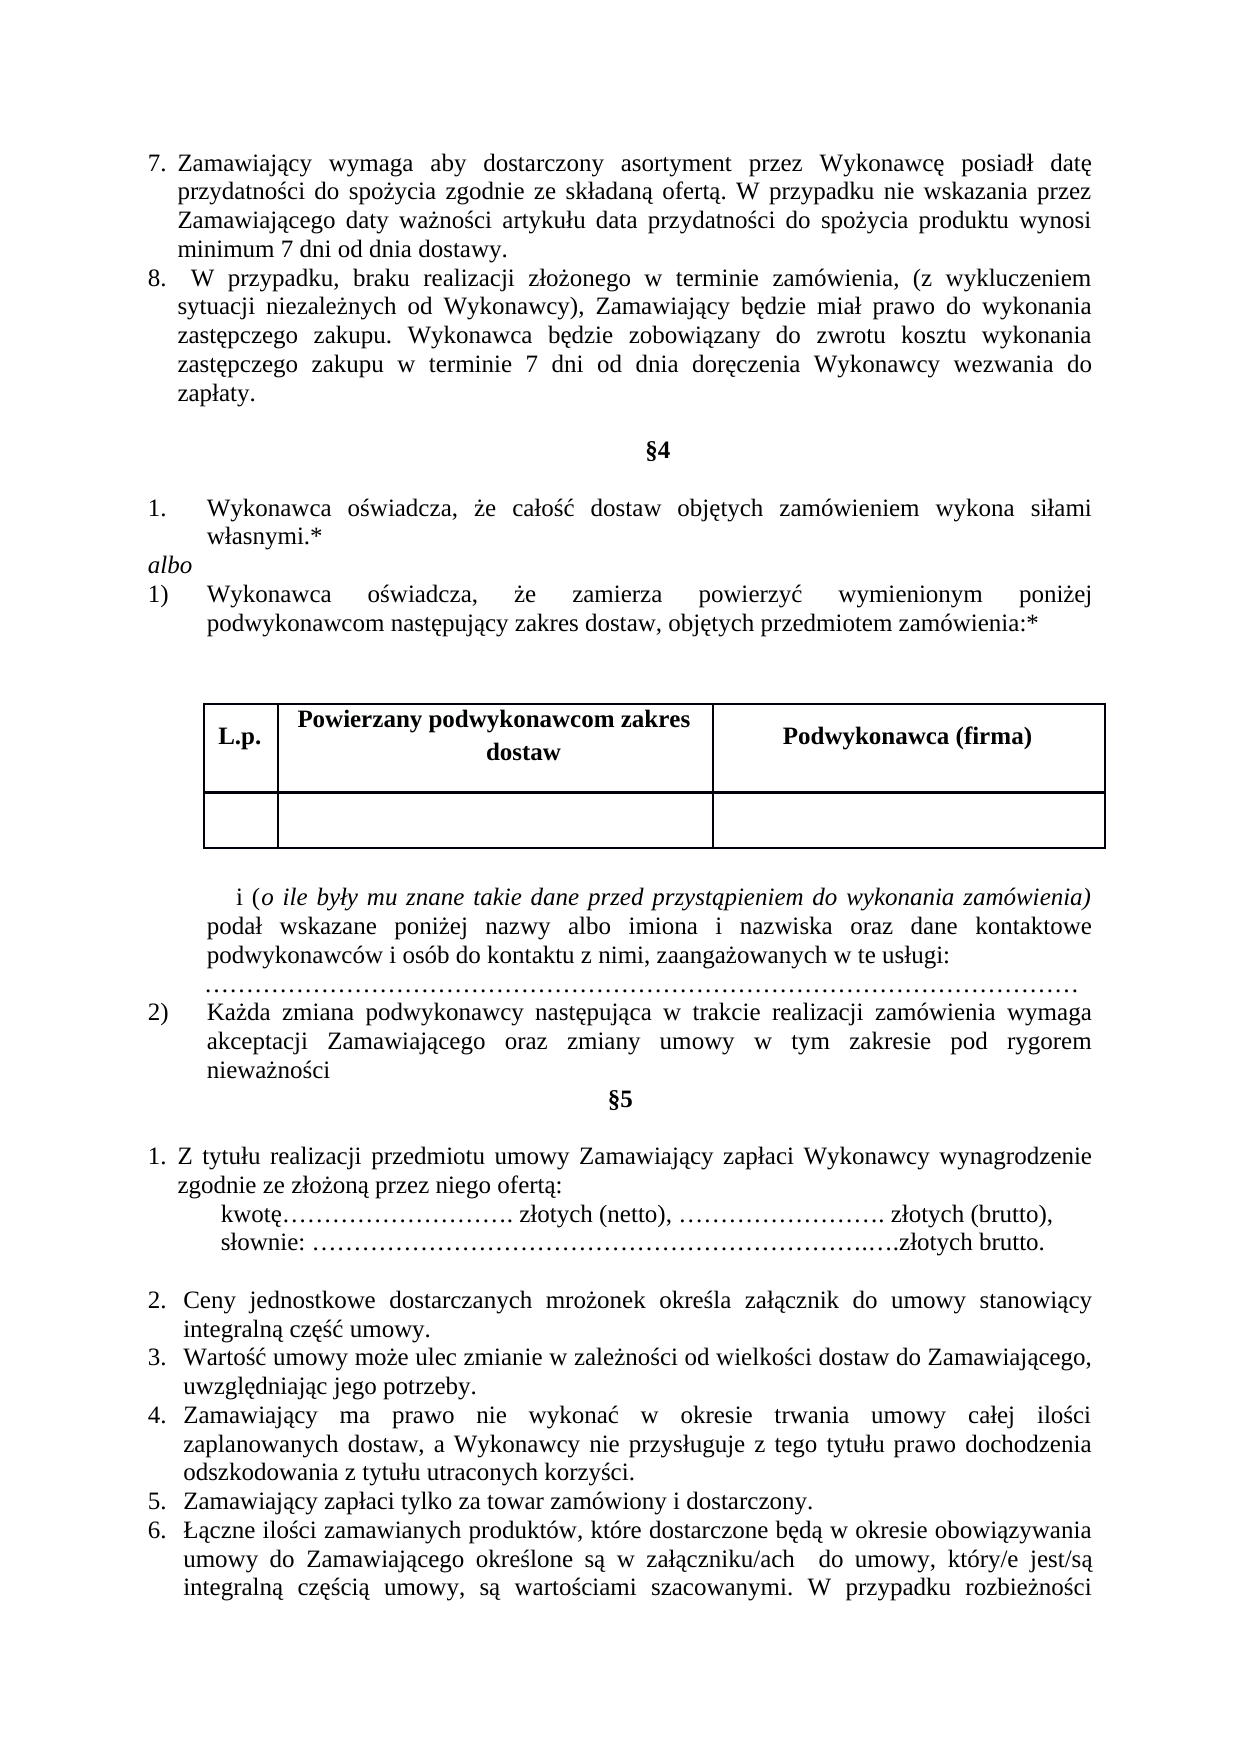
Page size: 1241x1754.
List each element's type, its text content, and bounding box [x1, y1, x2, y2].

list słownie: ………………………………………………………….….złotych brutto. [221, 1227, 1093, 1256]
list Każda zmiana podwykonawcy następująca w trakcie realizacji zamówienia wymaga akceptacji Zamawiającego oraz zmiany umowy w tym zakresie pod rygorem nieważności [148, 997, 1093, 1084]
list Wykonawca oświadcza, że całość dostaw objętych zamówieniem wykona siłami własnymi.* [148, 493, 1093, 550]
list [148, 1515, 1093, 1601]
table_cell [205, 794, 277, 847]
table_cell [714, 794, 1104, 847]
list Ceny jednostkowe dostarczanych mrożonek określa załącznik do umowy stanowiący integralną część umowy. [148, 1285, 1093, 1342]
table_cell [279, 794, 712, 847]
list kwotę………………………. złotych (netto), ……………………. złotych (brutto), [221, 1199, 1093, 1227]
list Wartość umowy może ulec zmianie w zależności od wielkości dostaw do Zamawiającego, uwzględniając jego potrzeby. [148, 1342, 1093, 1400]
text i (o ile były mu znane takie dane przed przystąpieniem do wykonania zamówienia) podał wskazane poniżej nazwy albo imiona i nazwiska oraz dane kontaktowe podwykonawców i osób do kontaktu z nimi, zaangażowanych w te usługi: [148, 882, 1093, 969]
table_header Powierzany podwykonawcom zakres dostaw [279, 705, 712, 791]
list Zamawiający ma prawo nie wykonać w okresie trwania umowy całej ilości zaplanowanych dostaw, a Wykonawcy nie przysługuje z tego tytułu prawo dochodzenia odszkodowania z tytułu utraconych korzyści. [148, 1400, 1093, 1486]
table_header L.p. [205, 705, 277, 791]
list Z tytułu realizacji przedmiotu umowy Zamawiający zapłaci Wykonawcy wynagrodzenie zgodnie ze złożoną przez niego ofertą: [148, 1141, 1093, 1199]
text …………………………………………………………………………………………… [148, 969, 1093, 997]
list §4 [223, 435, 1093, 464]
list Wykonawca oświadcza, że zamierza powierzyć wymienionym poniżej podwykonawcom następujący zakres dostaw, objętych przedmiotem zamówienia:* [148, 579, 1093, 636]
list Zamawiający wymaga aby dostarczony asortyment przez Wykonawcę posiadł datę przydatności do spożycia zgodnie ze składaną ofertą. W przypadku nie wskazania przez Zamawiającego daty ważności artykułu data przydatności do spożycia produktu wynosi minimum 7 dni od dnia dostawy. [148, 148, 1093, 263]
list W przypadku, braku realizacji złożonego w terminie zamówienia, (z wykluczeniem sytuacji niezależnych od Wykonawcy), Zamawiający będzie miał prawo do wykonania zastępczego zakupu. Wykonawca będzie zobowiązany do zwrotu kosztu wykonania zastępczego zakupu w terminie 7 dni od dnia doręczenia Wykonawcy wezwania do zapłaty. [148, 263, 1093, 406]
table_header Podwykonawca (firma) [714, 705, 1104, 791]
text albo [148, 550, 1093, 579]
text §5 [148, 1084, 1093, 1112]
list Zamawiający zapłaci tylko za towar zamówiony i dostarczony. [148, 1486, 1093, 1515]
